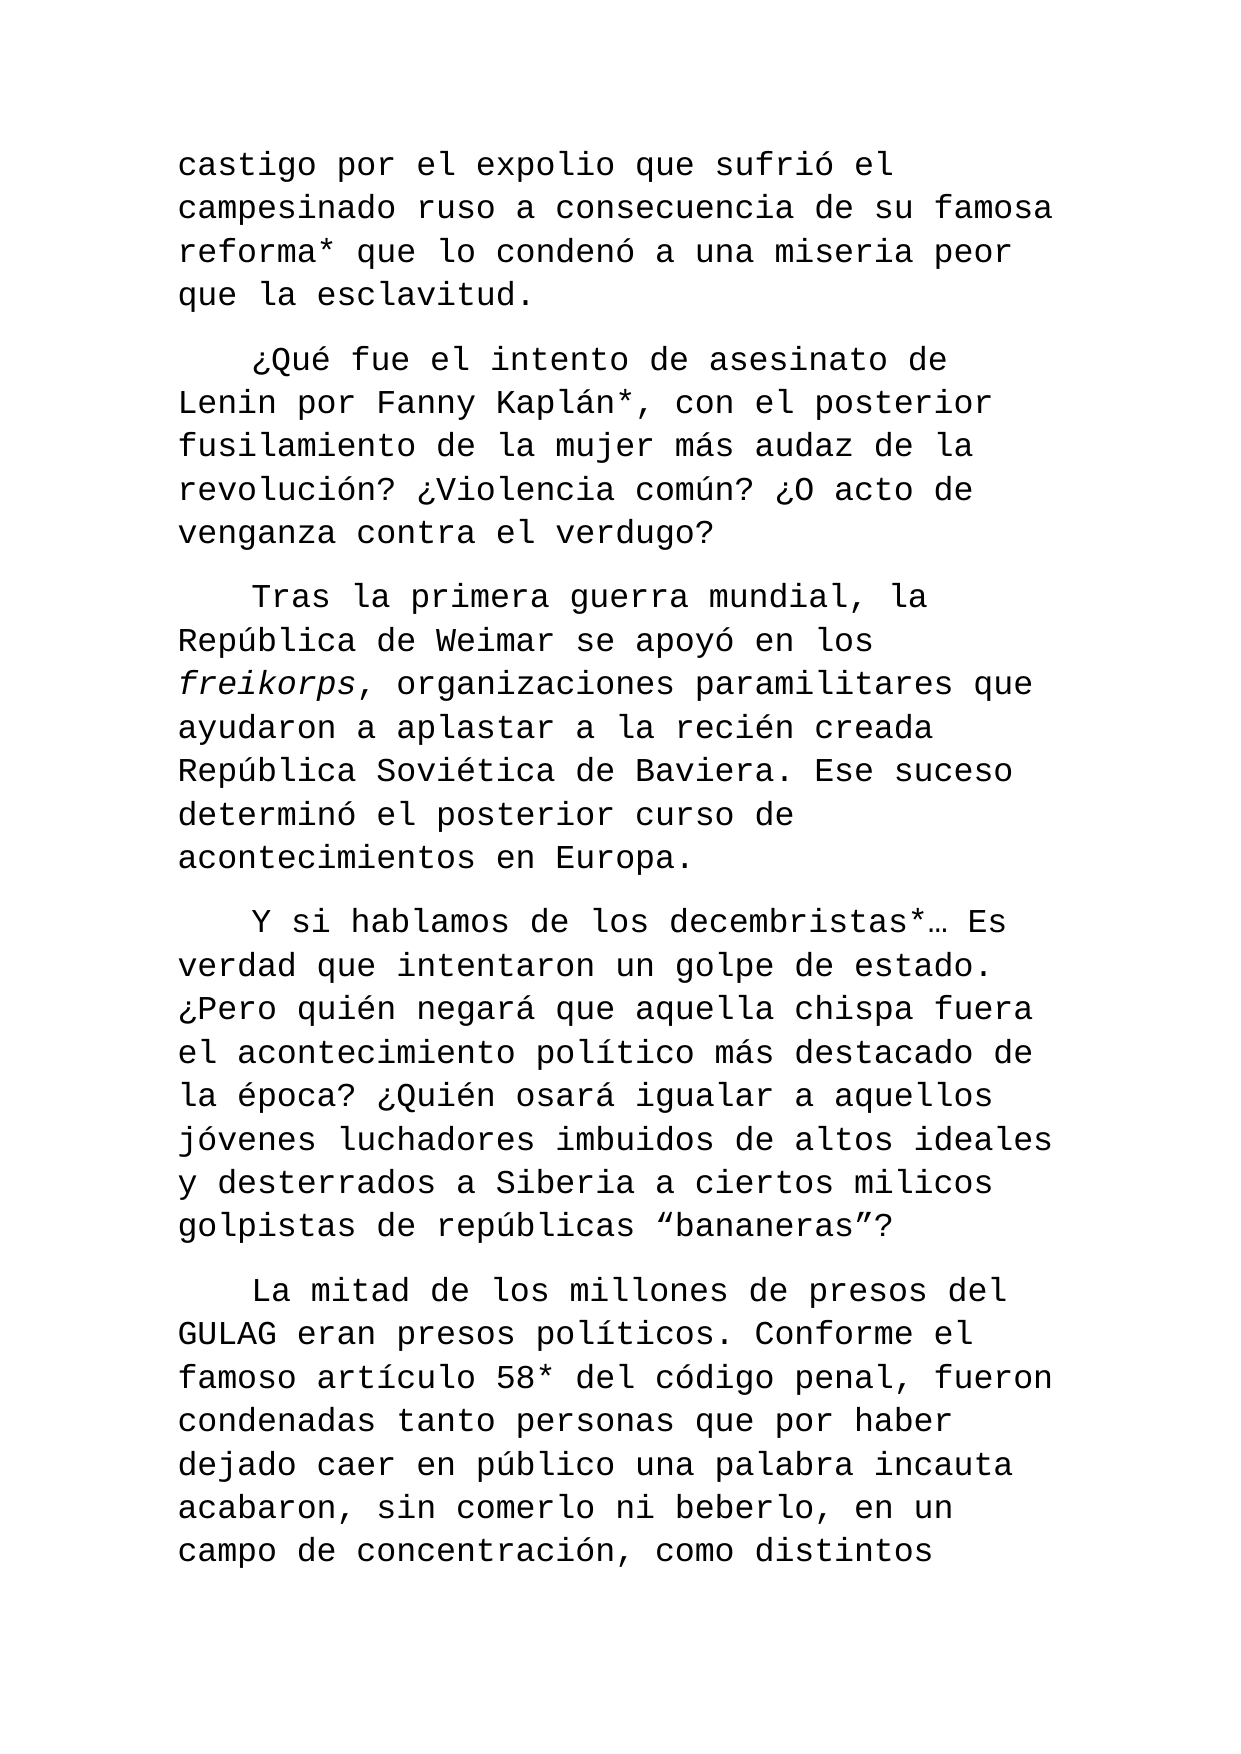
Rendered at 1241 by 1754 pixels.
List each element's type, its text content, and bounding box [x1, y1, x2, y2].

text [177, 148, 1063, 316]
text Y si hablamos de los decembristas*… Es verdad que intentaron un golpe de estado. ¿Pero quién negará que aquella chispa fuera el acontecimiento político más destacado de la época? ¿Quién osará igualar a aquellos jóvenes luchadores imbuidos de altos ideales y desterrados a Siberia a ciertos milicos golpistas de repúblicas “bananeras”? [177, 905, 1063, 1247]
text Tras la primera guerra mundial, la República de Weimar se apoyó en los freikorps, organizaciones paramilitares que ayudaron a aplastar a la recién creada República Soviética de Baviera. Ese suceso determinó el posterior curso de acontecimientos en Europa. [177, 580, 1063, 879]
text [177, 1273, 1063, 1572]
text ¿Qué fue el intento de asesinato de Lenin por Fanny Kaplán*, con el posterior fusilamiento de la mujer más audaz de la revolución? ¿Violencia común? ¿O acto de venganza contra el verdugo? [177, 342, 1063, 554]
